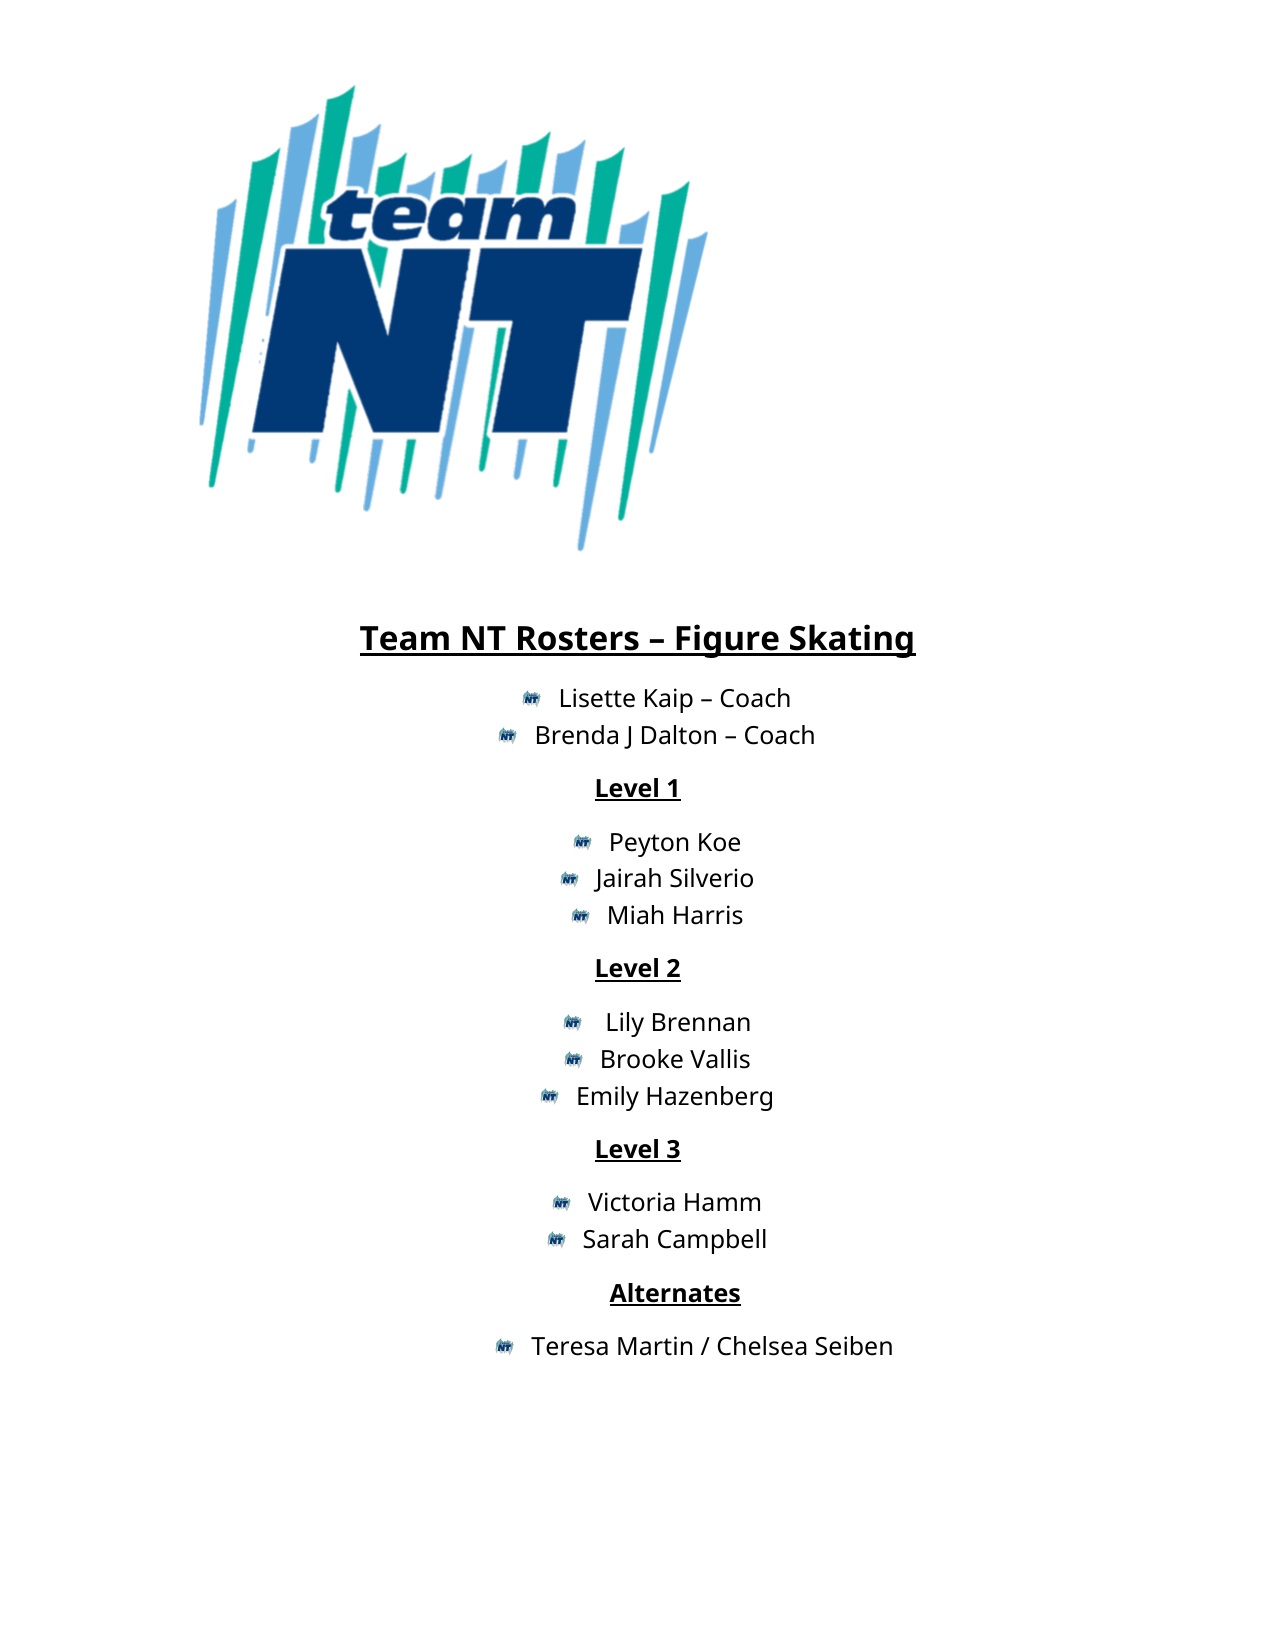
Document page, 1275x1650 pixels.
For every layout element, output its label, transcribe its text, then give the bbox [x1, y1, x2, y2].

list Emily Hazenberg [187, 1078, 1125, 1112]
list Teresa Martin / Chelsea Seiben [262, 1329, 1125, 1363]
picture [546, 1231, 566, 1249]
list Peyton Koe [187, 824, 1125, 858]
list Lily Brennan [187, 1004, 1125, 1039]
text Level 3 [150, 1132, 1125, 1166]
picture [521, 690, 541, 708]
picture [497, 727, 517, 745]
list Brenda J Dalton – Coach [187, 717, 1125, 751]
list Lisette Kaip – Coach [187, 681, 1125, 714]
picture [562, 1014, 582, 1032]
text Alternates [150, 1275, 1125, 1309]
picture [559, 871, 579, 888]
list Brooke Vallis [187, 1041, 1125, 1075]
text Team NT Rosters – Figure Skating [150, 615, 1125, 660]
picture [539, 1088, 559, 1105]
picture [150, 75, 723, 568]
picture [570, 908, 590, 925]
list Victoria Hamm [187, 1185, 1125, 1219]
picture [551, 1195, 571, 1212]
list Jairah Silverio [187, 861, 1125, 895]
text Level 1 [150, 771, 1125, 805]
picture [572, 834, 592, 851]
picture [494, 1338, 514, 1356]
list Miah Harris [187, 898, 1125, 932]
picture [563, 1051, 583, 1069]
text Level 2 [150, 951, 1125, 985]
list Sarah Campbell [187, 1222, 1125, 1256]
